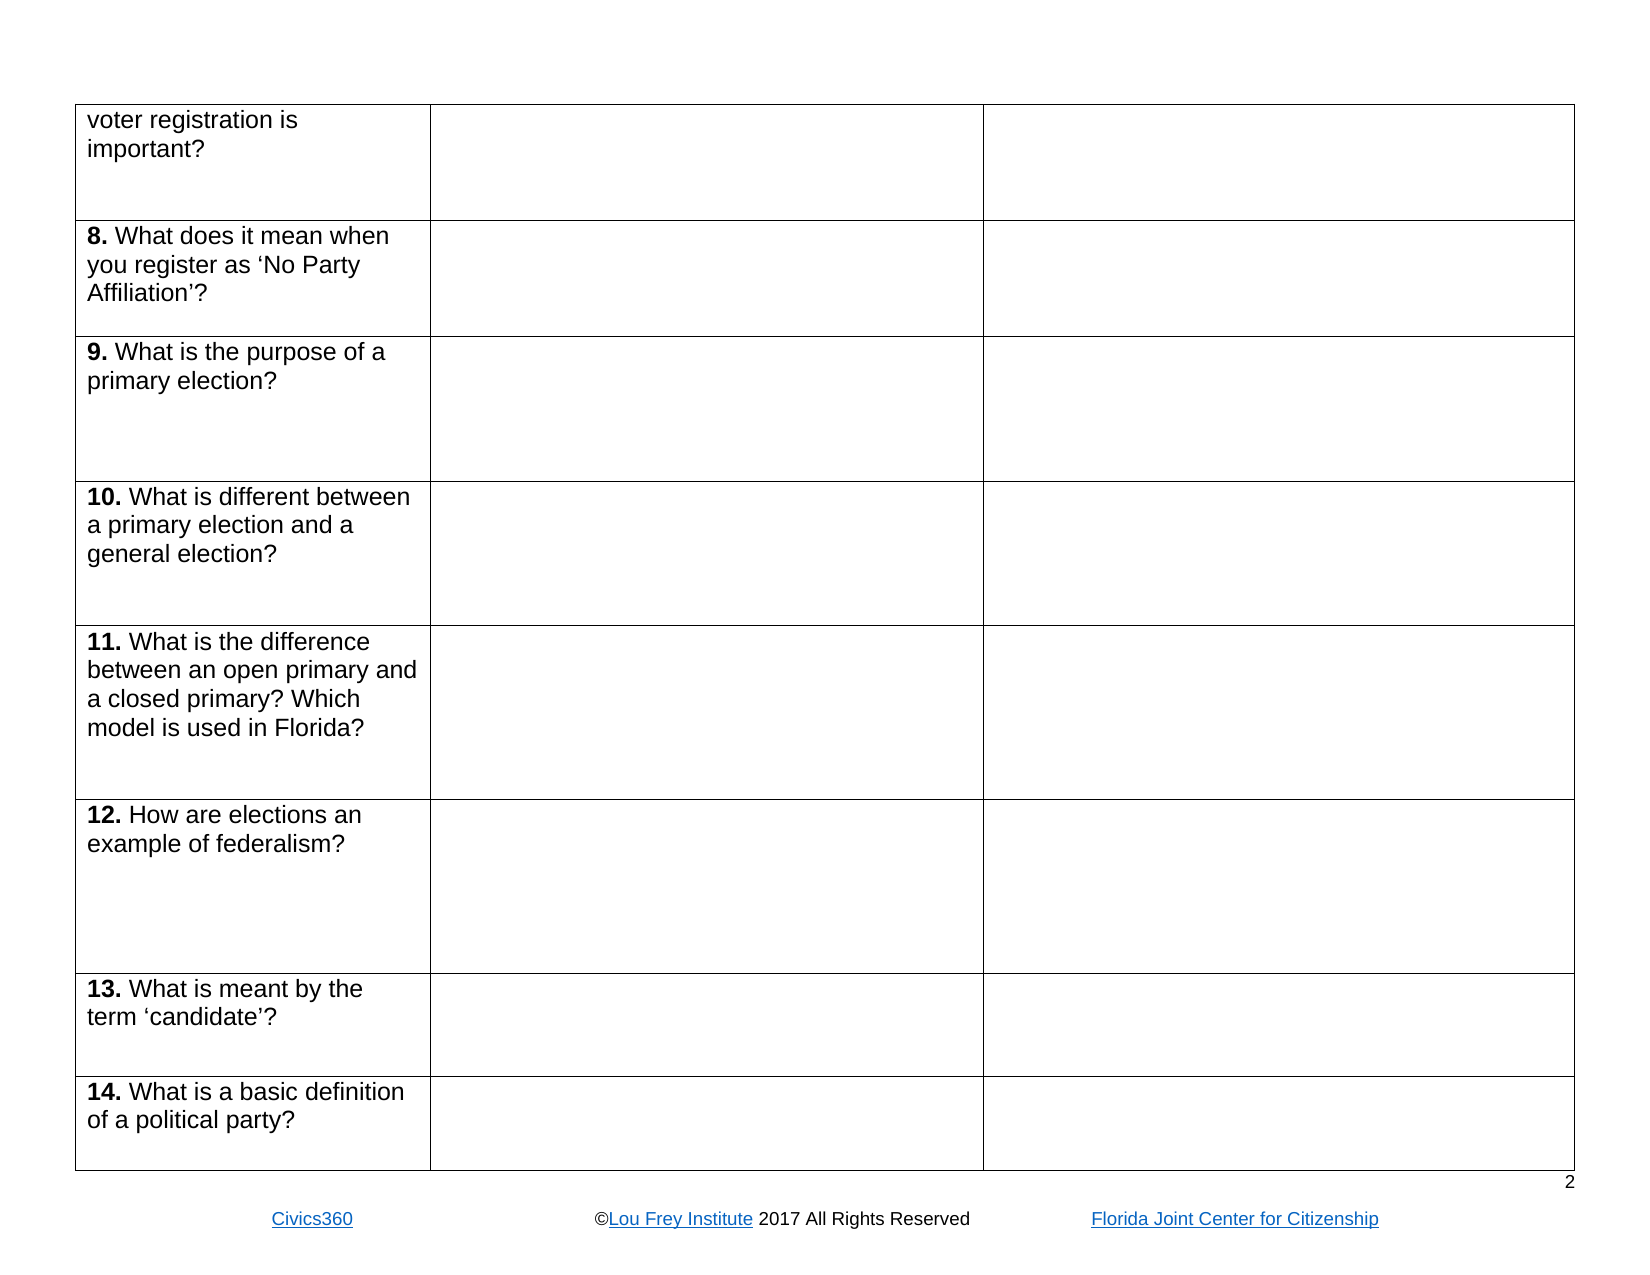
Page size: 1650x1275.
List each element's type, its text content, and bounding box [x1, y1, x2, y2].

table_cell [984, 337, 1574, 481]
table_cell [984, 105, 1574, 220]
table_cell 9. What is the purpose of a primary election? [76, 337, 430, 481]
table_cell [431, 800, 983, 972]
table_cell [431, 974, 983, 1076]
table_cell [984, 800, 1574, 972]
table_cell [76, 1077, 430, 1170]
table_cell [984, 221, 1574, 336]
table_cell [431, 105, 983, 220]
table_cell [431, 221, 983, 336]
table_cell [431, 626, 983, 799]
table_cell 13. What is meant by the term ‘candidate’? [76, 974, 430, 1076]
table_cell 10. What is different between a primary election and a general election? [76, 482, 430, 625]
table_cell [76, 105, 430, 220]
table_cell [431, 1077, 983, 1170]
table_cell [984, 974, 1574, 1076]
table_cell [431, 337, 983, 481]
table_cell 11. What is the difference between an open primary and a closed primary? Which model is used in Florida? [76, 626, 430, 799]
table_cell [431, 482, 983, 625]
table_cell 8. What does it mean when you register as ‘No Party Affiliation’? [76, 221, 430, 336]
table_cell 12. How are elections an example of federalism? [76, 800, 430, 972]
table_cell [984, 626, 1574, 799]
table_cell [984, 1077, 1574, 1170]
table_cell [984, 482, 1574, 625]
